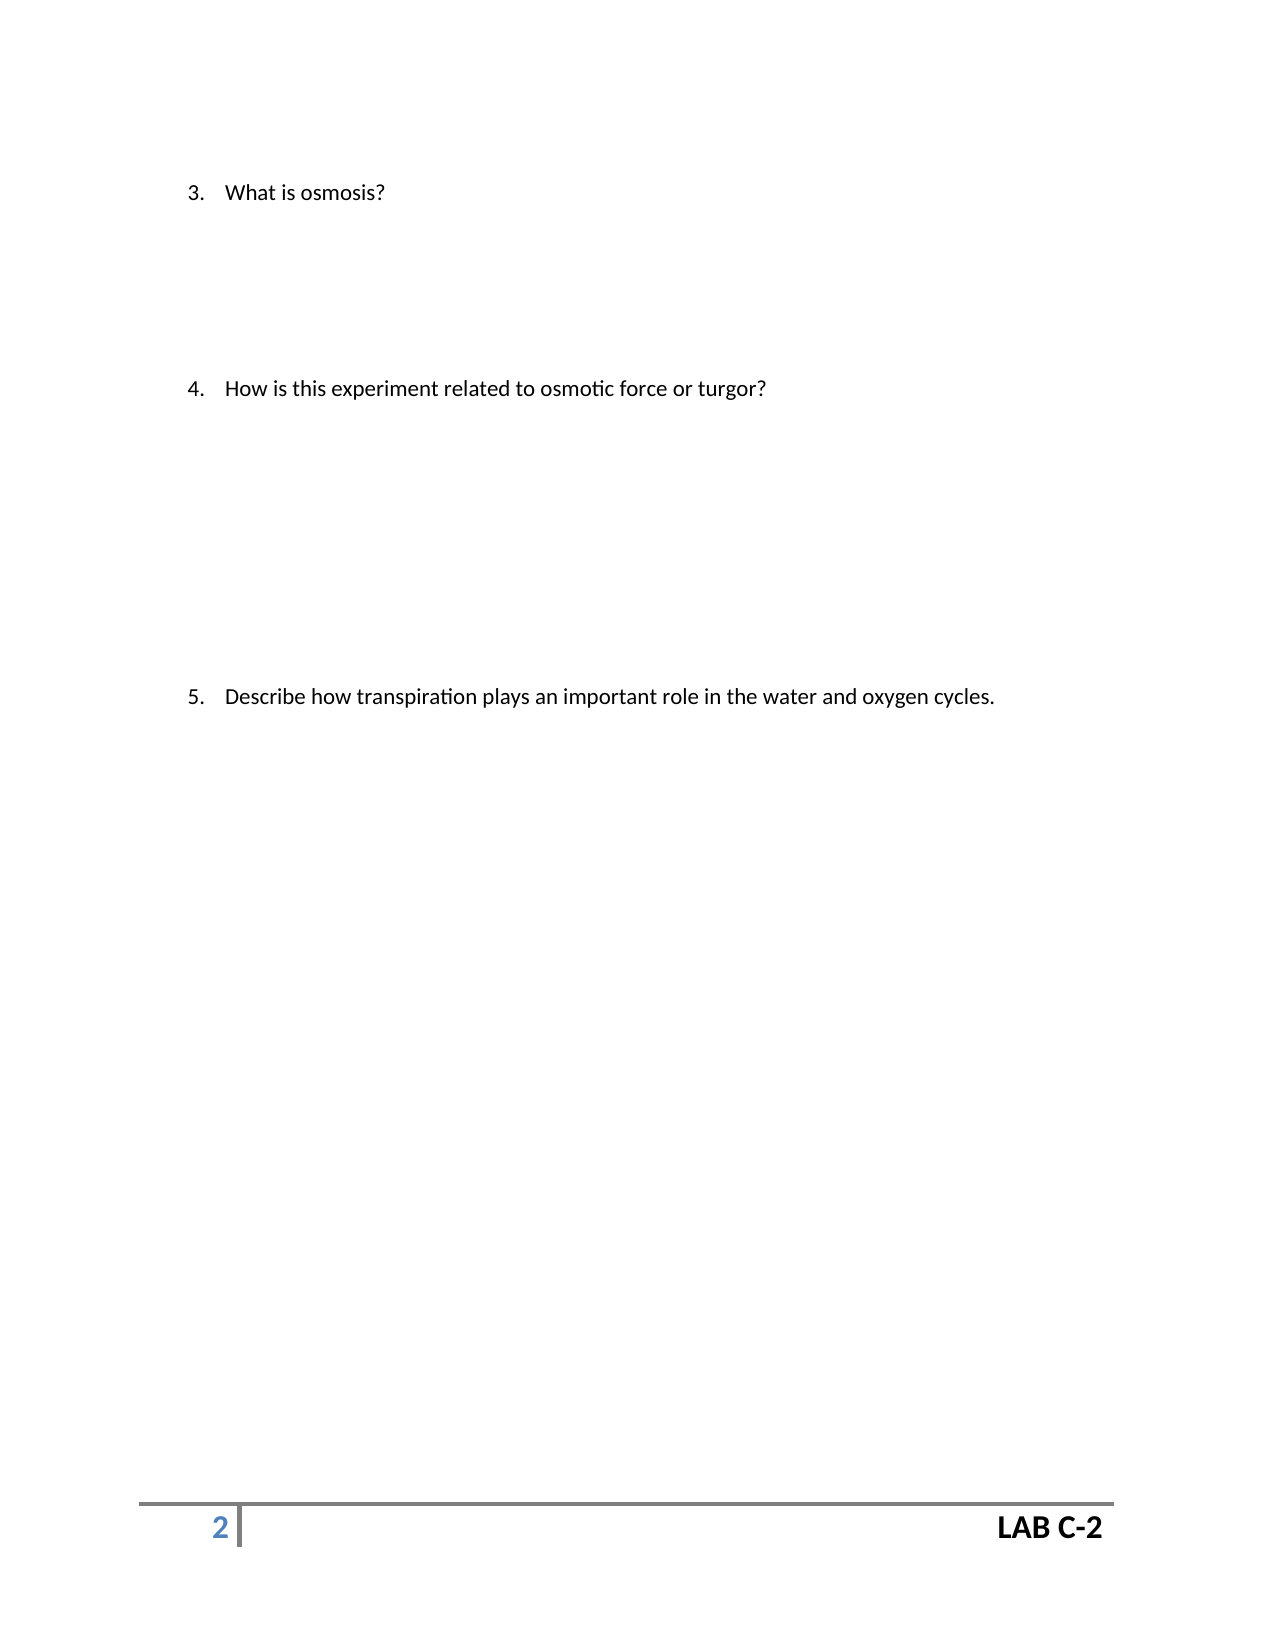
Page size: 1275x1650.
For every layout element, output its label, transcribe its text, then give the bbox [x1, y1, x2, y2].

list What is osmosis? [187, 178, 1125, 206]
list Describe how transpiration plays an important role in the water and oxygen cycles. [187, 682, 1125, 710]
list How is this experiment related to osmotic force or turgor? [187, 374, 1125, 402]
